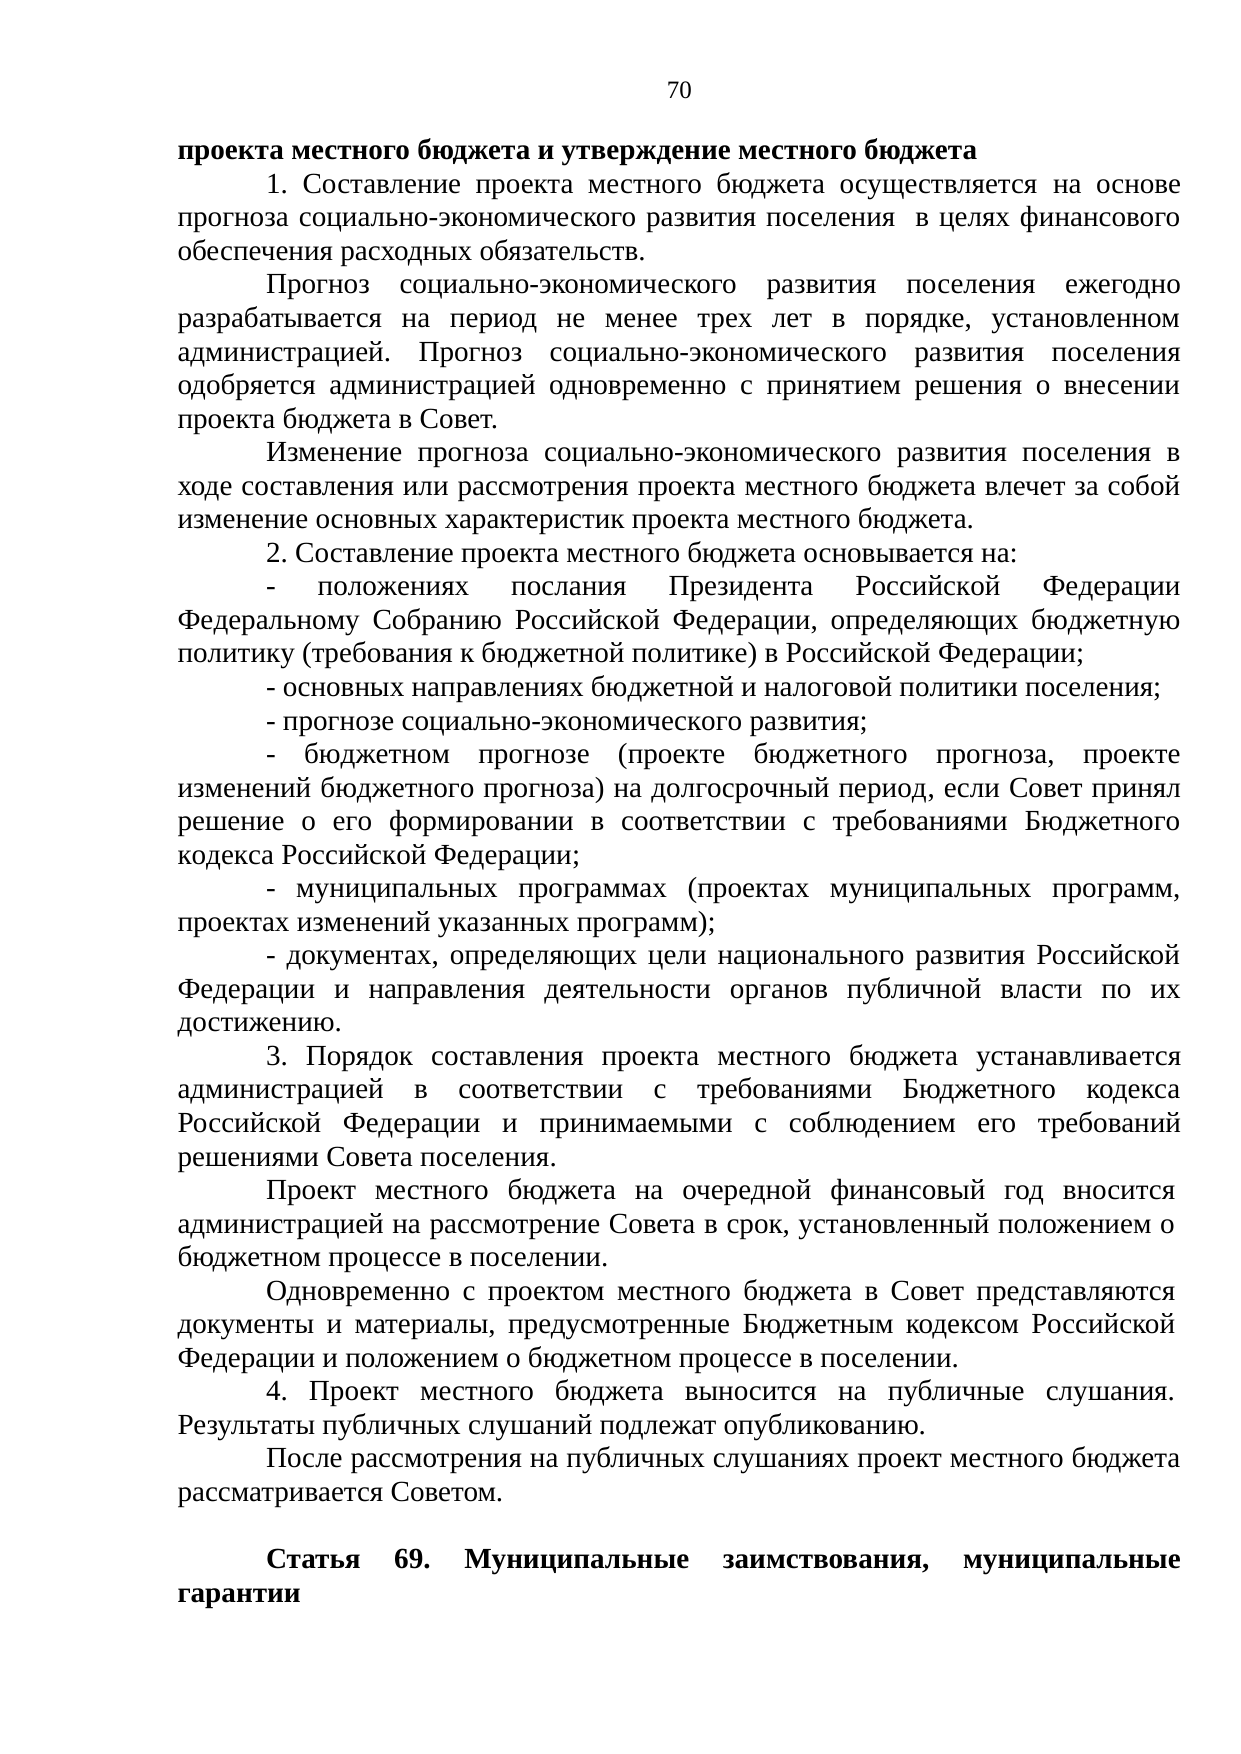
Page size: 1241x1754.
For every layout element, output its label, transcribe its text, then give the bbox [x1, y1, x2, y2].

text 1. Составление проекта местного бюджета осуществляется на основе прогноза социально-экономического развития поселения в целях финансового обеспечения расходных обязательств. [177, 166, 1181, 267]
text 3. Порядок составления проекта местного бюджета устанавливается администрацией в соответствии с требованиями Бюджетного кодекса Российской Федерации и принимаемыми с соблюдением его требований решениями Совета поселения. [177, 1038, 1181, 1172]
text Изменение прогноза социально-экономического развития поселения в ходе составления или рассмотрения проекта местного бюджета влечет за собой изменение основных характеристик проекта местного бюджета. [177, 434, 1181, 535]
text Проект местного бюджета на очередной финансовый год вносится администрацией на рассмотрение Совета в срок, установленный положением о бюджетном процессе в поселении. [177, 1172, 1176, 1273]
text После рассмотрения на публичных слушаниях проект местного бюджета рассматривается Советом. [177, 1441, 1181, 1508]
text - муниципальных программах (проектах муниципальных программ, проектах изменений указанных программ); [177, 870, 1181, 937]
text - прогнозе социально-экономического развития; [177, 703, 1181, 736]
text Одновременно с проектом местного бюджета в Совет представляются документы и материалы, предусмотренные Бюджетным кодексом Российской Федерации и положением о бюджетном процессе в поселении. [177, 1273, 1176, 1373]
text - документах, определяющих цели национального развития Российской Федерации и направления деятельности органов публичной власти по их достижению. [177, 937, 1181, 1038]
text 4. Проект местного бюджета выносится на публичные слушания. Результаты публичных слушаний подлежат опубликованию. [177, 1373, 1176, 1441]
text - положениях послания Президента Российской Федерации Федеральному Собранию Российской Федерации, определяющих бюджетную политику (требования к бюджетной политике) в Российской Федерации; [177, 568, 1181, 669]
text - бюджетном прогнозе (проекте бюджетного прогноза, проекте изменений бюджетного прогноза) на долгосрочный период, если Совет принял решение о его формировании в соответствии с требованиями Бюджетного кодекса Российской Федерации; [177, 736, 1181, 870]
text - основных направлениях бюджетной и налоговой политики поселения; [177, 669, 1181, 703]
text Статья 69. Муниципальные заимствования, муниципальные гарантии [177, 1541, 1181, 1608]
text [177, 132, 1181, 166]
text Прогноз социально-экономического развития поселения ежегодно разрабатывается на период не менее трех лет в порядке, установленном администрацией. Прогноз социально-экономического развития поселения одобряется администрацией одновременно с принятием решения о внесении проекта бюджета в Совет. [177, 267, 1181, 434]
text 2. Составление проекта местного бюджета основывается на: [177, 535, 1181, 568]
